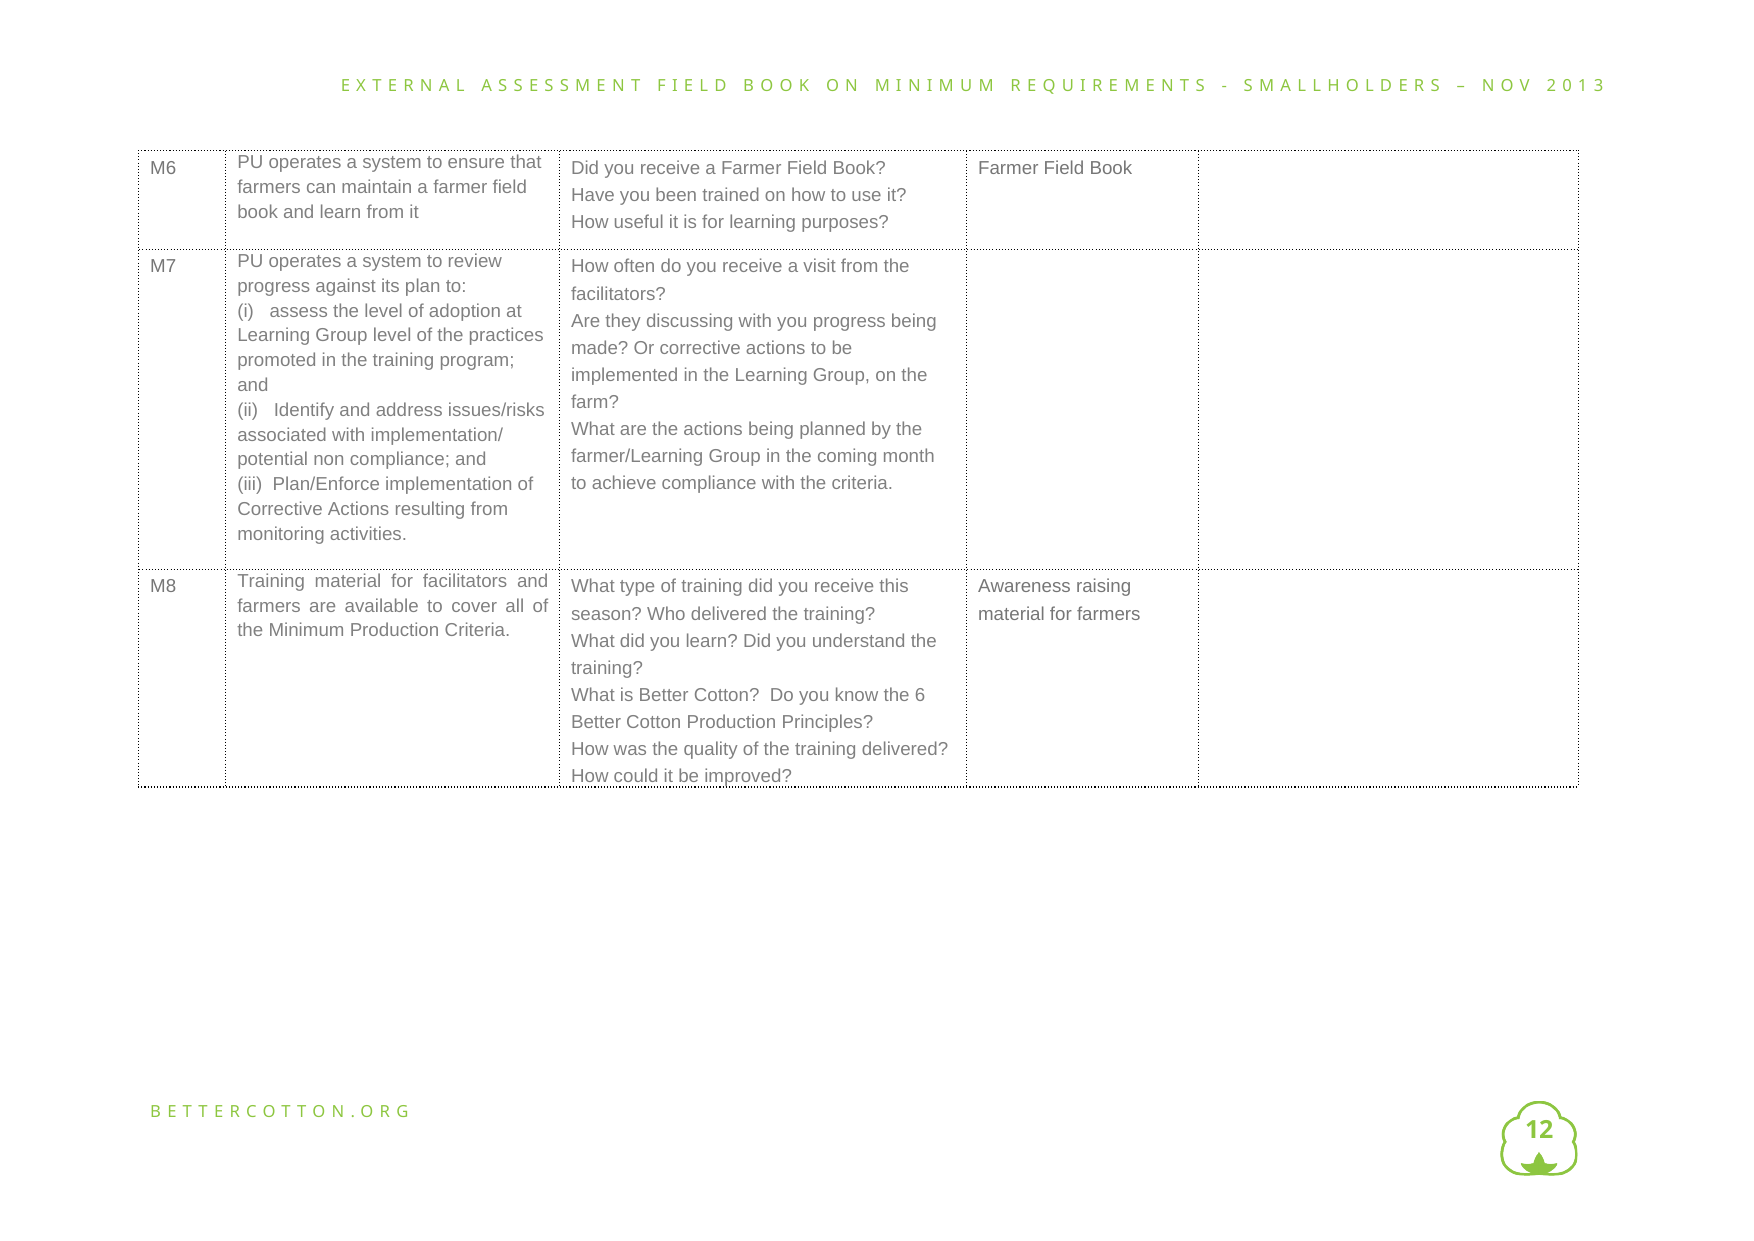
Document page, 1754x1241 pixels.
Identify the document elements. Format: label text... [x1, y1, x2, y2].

table_cell Training material for facilitators and farmers are available to cover all of the Minimum Production Criteria. [226, 569, 559, 786]
table_cell [1199, 150, 1578, 249]
table_cell What type of training did you receive this season? Who delivered the training? What did you learn? Did you understand the training? What is Better Cotton? Do you know the 6 Better Cotton Production Principles? How was the quality of the training delivered? How could it be improved? [560, 569, 967, 786]
table_cell Awareness raising material for farmers [967, 569, 1199, 786]
picture [1500, 1101, 1578, 1176]
table_cell [1199, 249, 1578, 569]
table_cell Farmer Field Book [967, 150, 1199, 249]
table_cell M6 [139, 150, 226, 249]
table_cell Did you receive a Farmer Field Book? Have you been trained on how to use it? How useful it is for learning purposes? [560, 150, 967, 249]
table_cell How often do you receive a visit from the facilitators? Are they discussing with you progress being made? Or corrective actions to be implemented in the Learning Group, on the farm? What are the actions being planned by the farmer/Learning Group in the coming month to achieve compliance with the criteria. [560, 249, 967, 569]
table_cell M7 [139, 249, 226, 569]
table_cell PU operates a system to ensure that farmers can maintain a farmer field book and learn from it [226, 150, 559, 249]
table_cell [967, 249, 1199, 569]
table_cell [1199, 569, 1578, 786]
table_cell PU operates a system to review progress against its plan to: (i) assess the level of adoption at Learning Group level of the practices promoted in the training program; and (ii) Identify and address issues/risks associated with implementation/ potential non compliance; and (iii) Plan/Enforce implementation of Corrective Actions resulting from monitoring activities. [226, 249, 559, 569]
table_cell M8 [139, 569, 226, 786]
